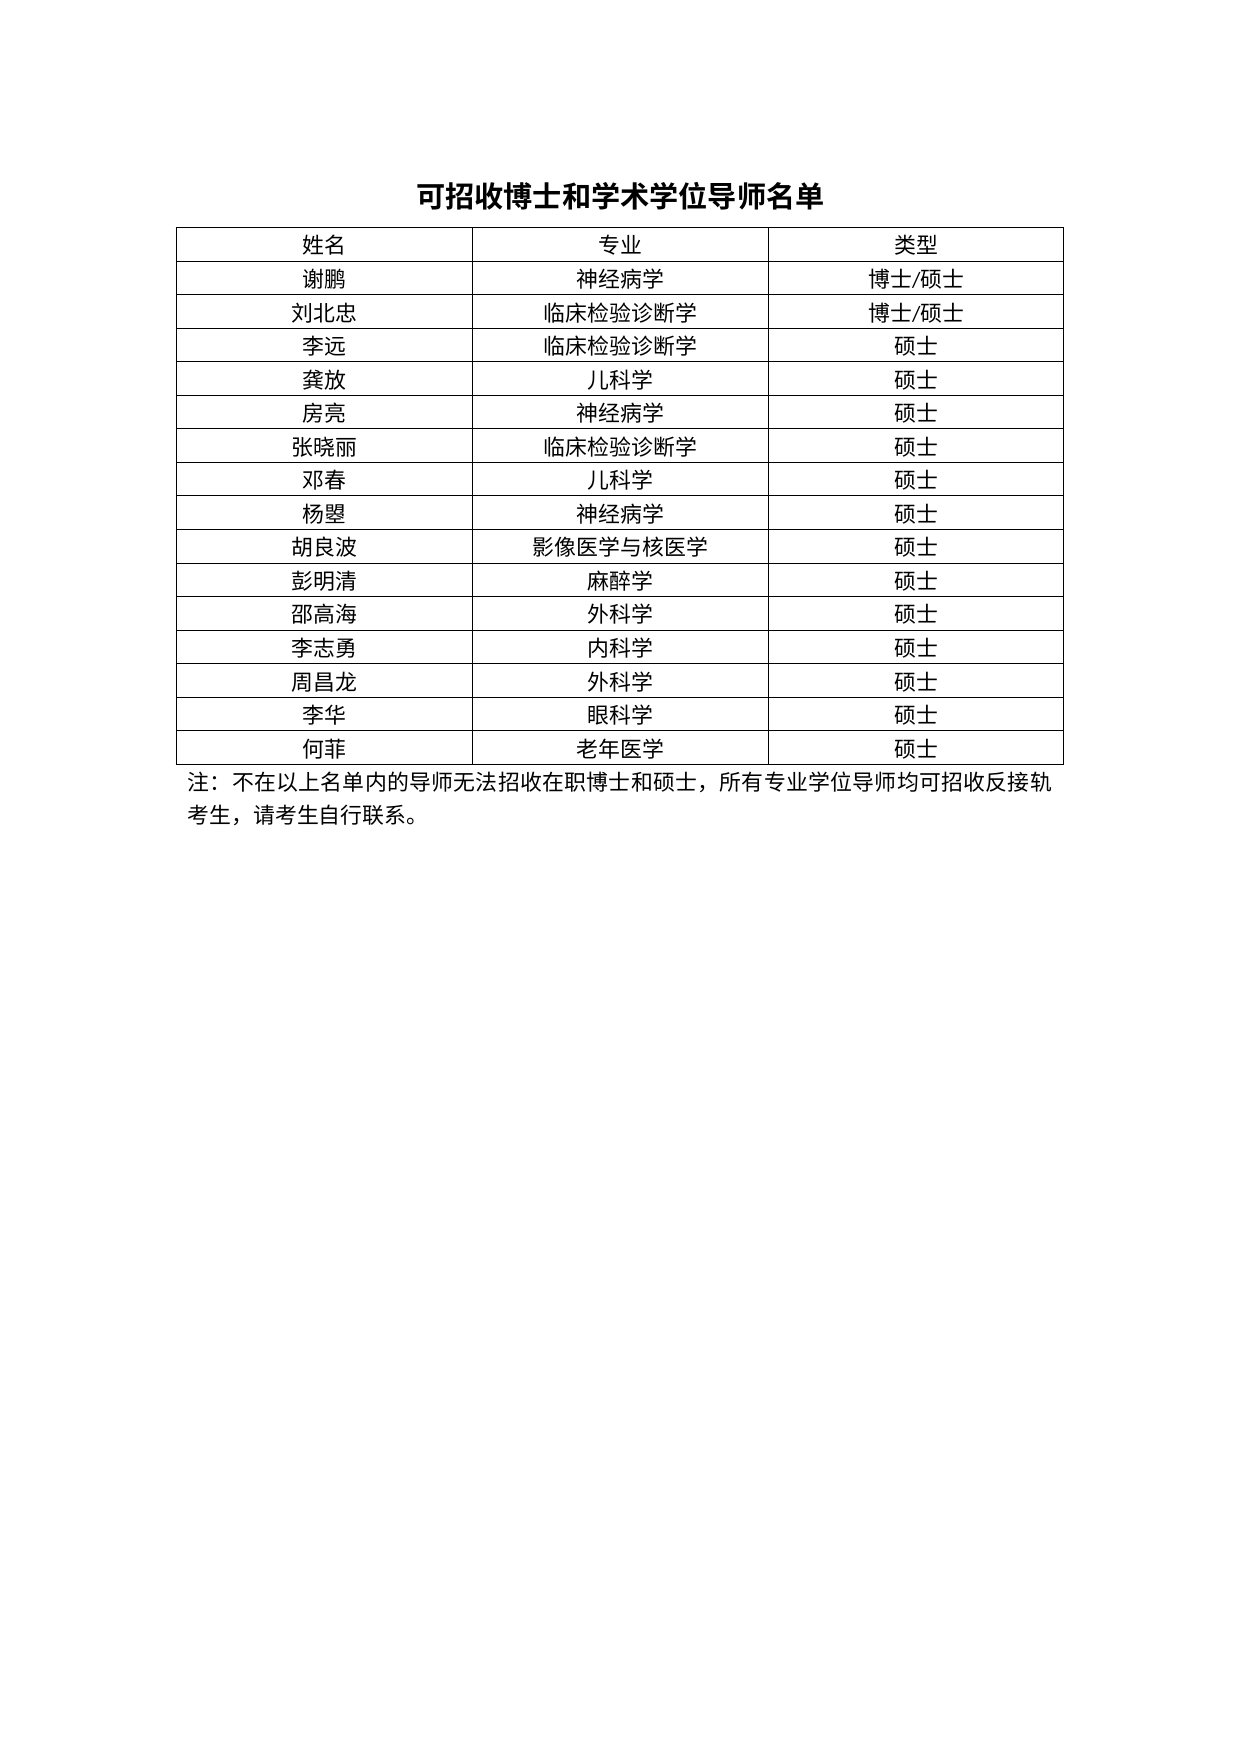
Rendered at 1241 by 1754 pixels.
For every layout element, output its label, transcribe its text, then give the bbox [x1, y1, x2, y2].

table_cell 张晓丽 [177, 429, 472, 462]
table_cell 硕士 [769, 731, 1063, 764]
table_cell 神经病学 [473, 396, 768, 428]
table_cell 杨曌 [177, 496, 472, 529]
table_cell 麻醉学 [473, 564, 768, 596]
table_cell 硕士 [769, 362, 1063, 395]
table_header 类型 [769, 228, 1063, 261]
table_cell 硕士 [769, 496, 1063, 529]
table_cell 李远 [177, 329, 472, 361]
table_cell 谢鹏 [177, 262, 472, 294]
table_cell 儿科学 [473, 463, 768, 495]
table_cell 外科学 [473, 664, 768, 697]
table_cell 内科学 [473, 631, 768, 663]
table_cell 外科学 [473, 597, 768, 629]
table_cell 龚放 [177, 362, 472, 395]
table_cell 神经病学 [473, 496, 768, 529]
table_cell 彭明清 [177, 564, 472, 596]
table_cell 房亮 [177, 396, 472, 428]
table_header 姓名 [177, 228, 472, 261]
table_cell 硕士 [769, 631, 1063, 663]
table_cell 周昌龙 [177, 664, 472, 697]
table_cell 临床检验诊断学 [473, 329, 768, 361]
table_cell 硕士 [769, 664, 1063, 697]
table_cell 影像医学与核医学 [473, 530, 768, 562]
table_header 专业 [473, 228, 768, 261]
table_cell 胡良波 [177, 530, 472, 562]
table_cell 硕士 [769, 698, 1063, 730]
table_cell 儿科学 [473, 362, 768, 395]
table_cell 邓春 [177, 463, 472, 495]
table_cell 硕士 [769, 564, 1063, 596]
table_cell 老年医学 [473, 731, 768, 764]
text 可招收博士和学术学位导师名单 [187, 162, 1053, 227]
table_cell 神经病学 [473, 262, 768, 294]
table_cell 眼科学 [473, 698, 768, 730]
table_cell 硕士 [769, 396, 1063, 428]
table_cell 临床检验诊断学 [473, 429, 768, 462]
table_cell 硕士 [769, 597, 1063, 629]
table_cell 何菲 [177, 731, 472, 764]
table_cell 博士/硕士 [769, 295, 1063, 328]
table_cell 邵高海 [177, 597, 472, 629]
table_cell 硕士 [769, 530, 1063, 562]
table_cell 硕士 [769, 429, 1063, 462]
table_cell 硕士 [769, 463, 1063, 495]
table_cell 硕士 [769, 329, 1063, 361]
table_cell 博士/硕士 [769, 262, 1063, 294]
table_cell 李华 [177, 698, 472, 730]
table_cell 刘北忠 [177, 295, 472, 328]
table_cell 临床检验诊断学 [473, 295, 768, 328]
text 注：不在以上名单内的导师无法招收在职博士和硕士，所有专业学位导师均可招收反接轨考生，请考生自行联系。 [187, 765, 1053, 830]
table_cell 李志勇 [177, 631, 472, 663]
